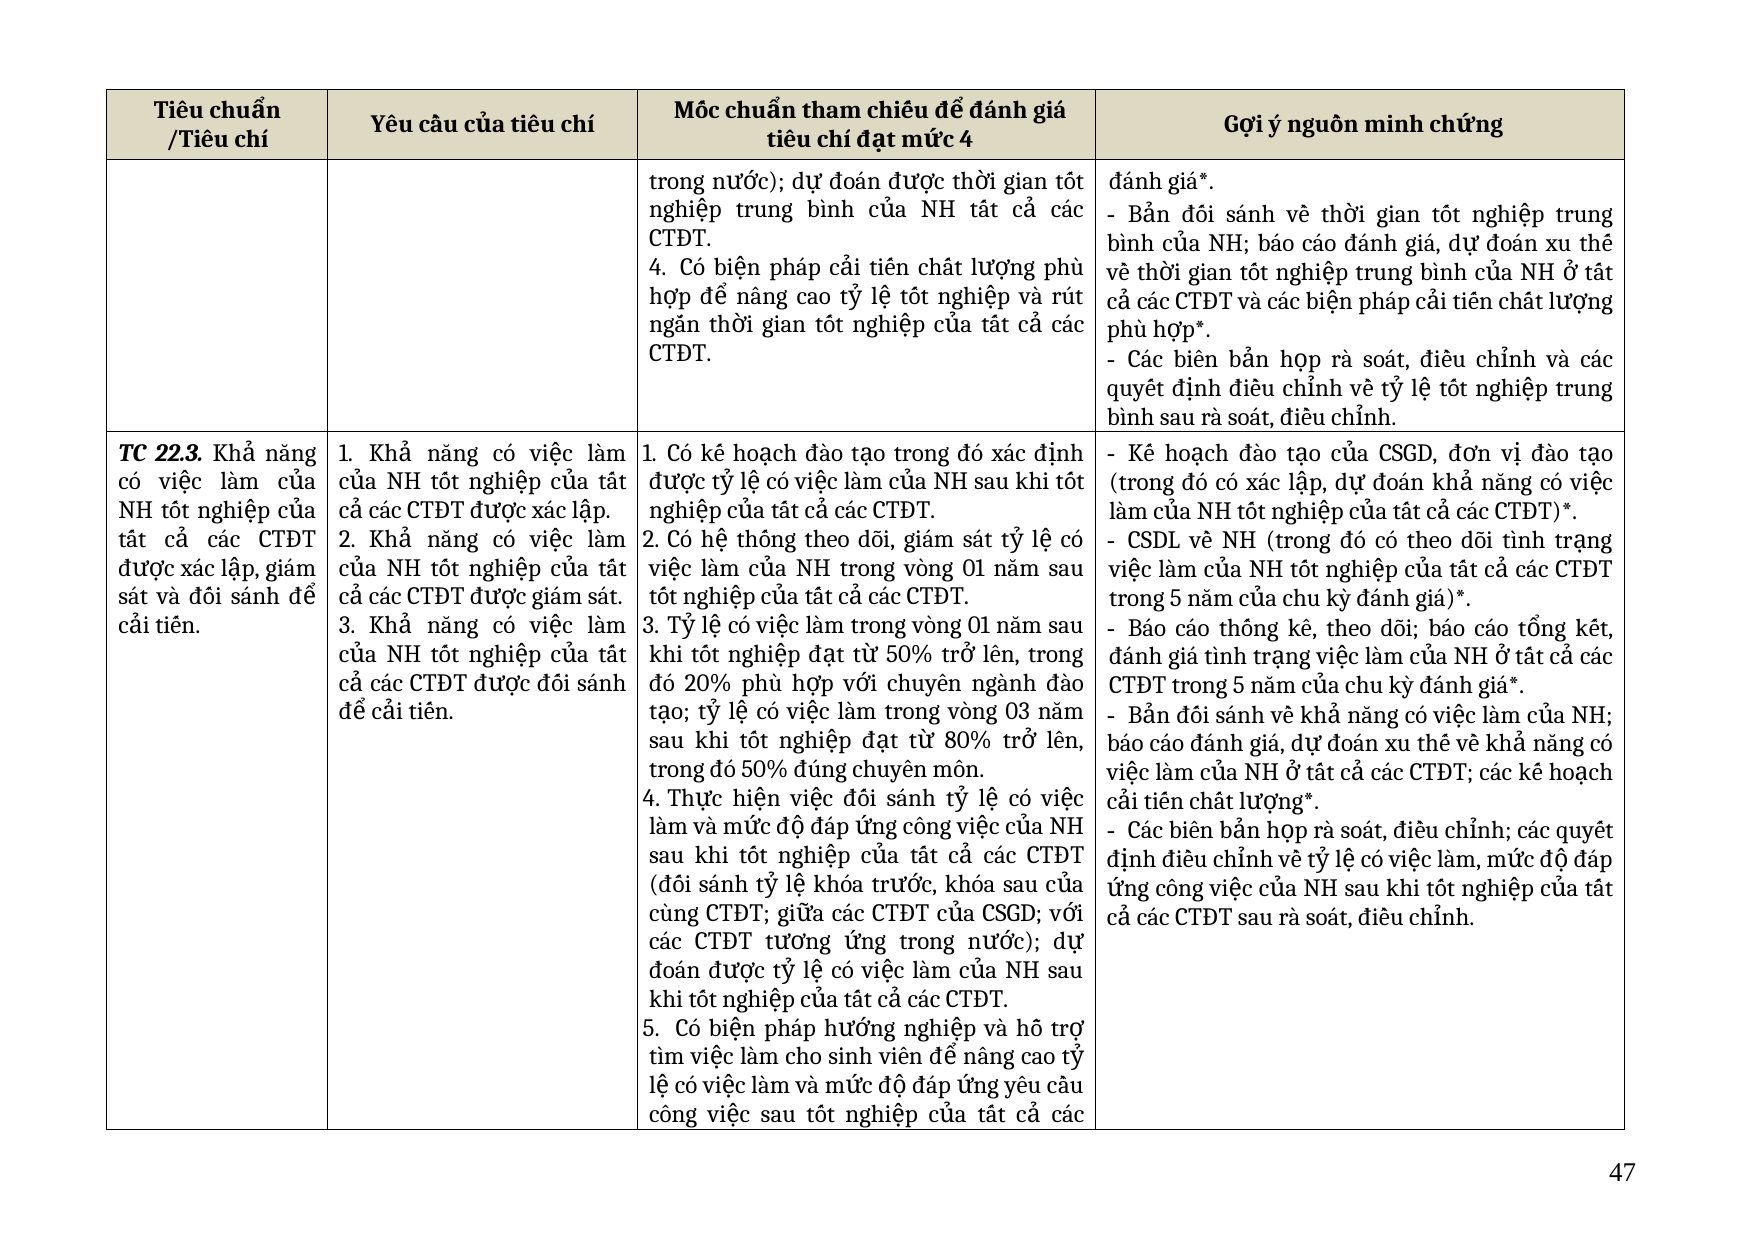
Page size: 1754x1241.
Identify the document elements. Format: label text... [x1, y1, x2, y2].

table_header Tiêu chuẩn /Tiêu chí [107, 90, 327, 159]
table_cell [1096, 160, 1624, 431]
table_header Yêu cầu của tiêu chí [328, 90, 637, 159]
table_header Gợi ý nguồn minh chứng [1096, 90, 1624, 159]
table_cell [1096, 432, 1624, 1128]
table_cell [328, 432, 637, 1128]
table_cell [638, 160, 1095, 431]
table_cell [107, 160, 327, 431]
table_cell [328, 160, 637, 431]
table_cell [107, 432, 327, 1128]
table_header Mốc chuẩn tham chiếu để đánh giá tiêu chí đạt mức 4 [638, 90, 1095, 159]
